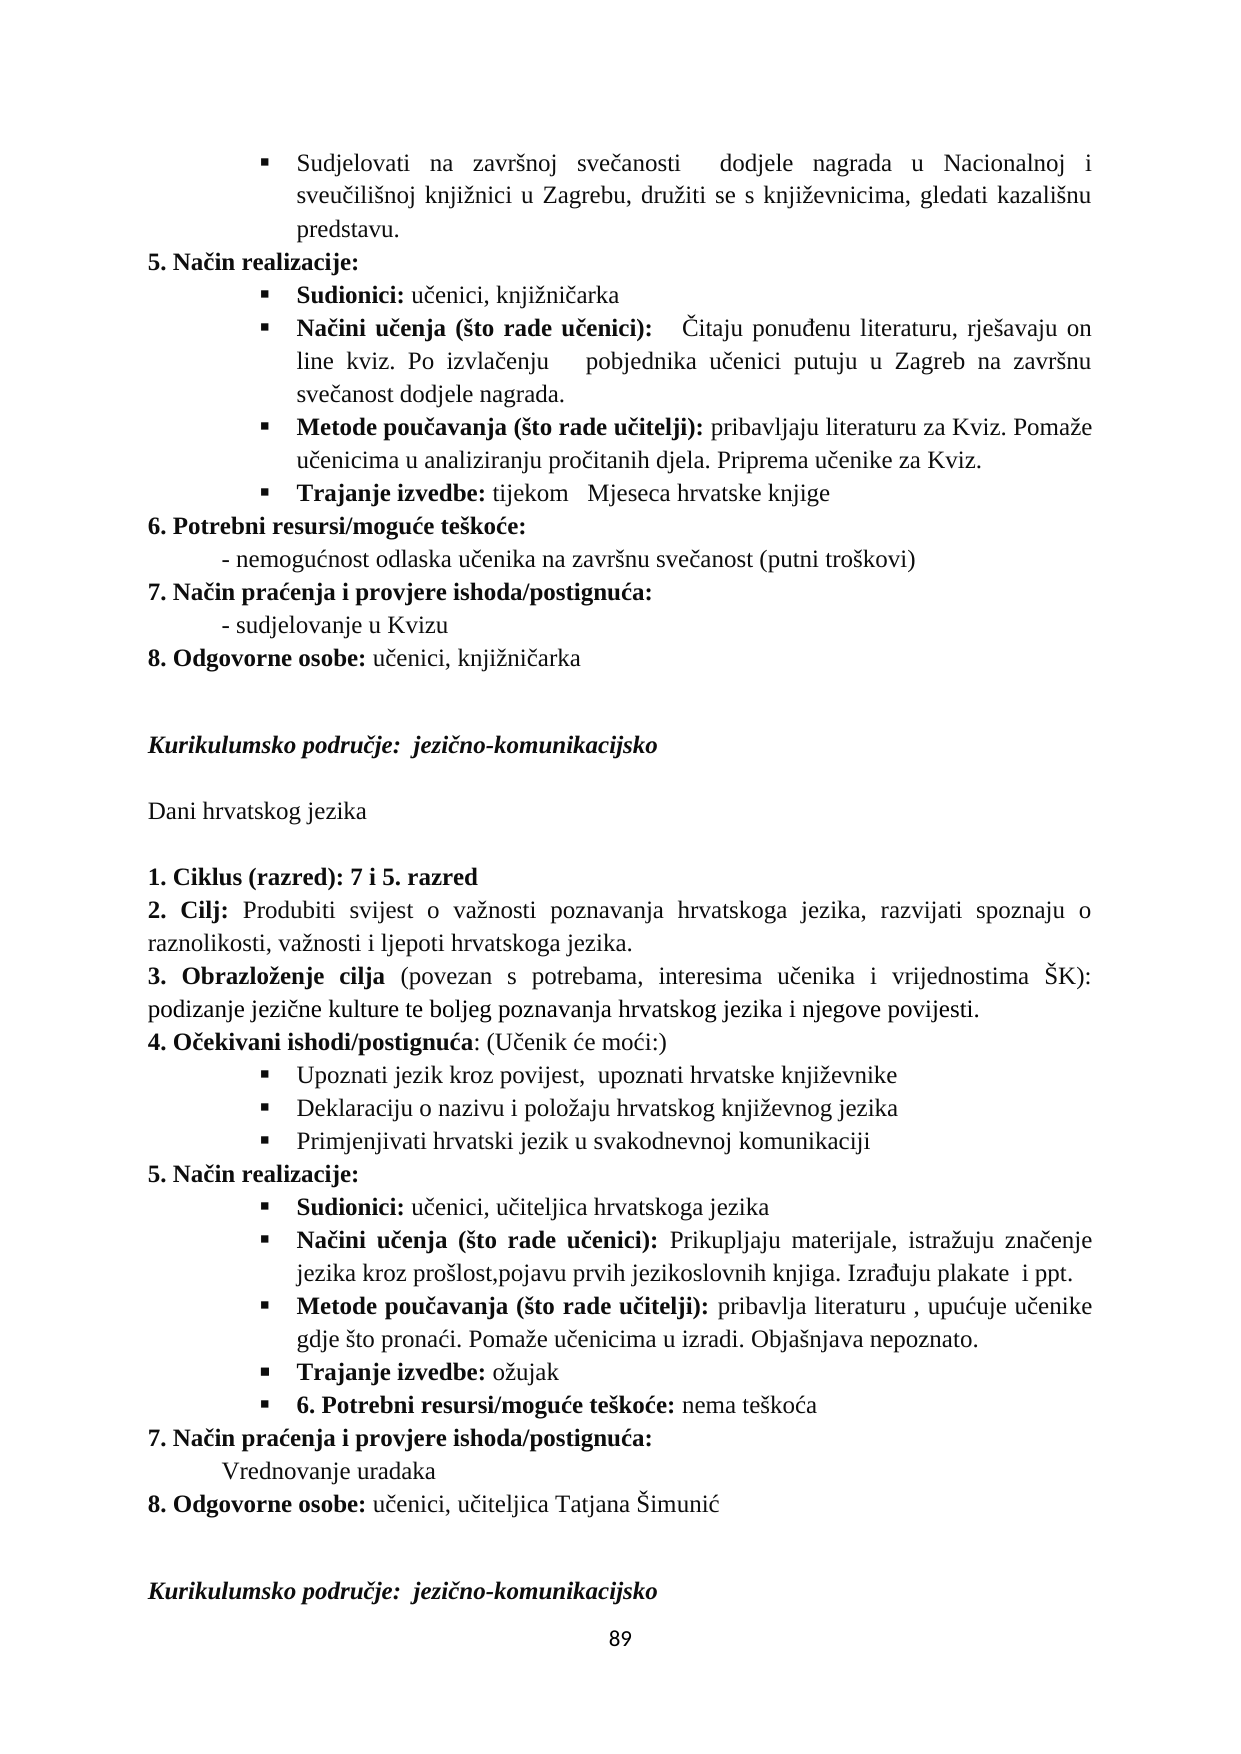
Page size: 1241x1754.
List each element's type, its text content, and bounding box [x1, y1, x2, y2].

list Trajanje izvedbe: ožujak [259, 1357, 1093, 1386]
text 8. Odgovorne osobe: učenici, knjižničarka [148, 643, 1093, 672]
list Deklaraciju o nazivu i položaju hrvatskog književnog jezika [259, 1093, 1093, 1122]
list Načini učenja (što rade učenici): Čitaju ponuđenu literaturu, rješavaju on line kviz. Po izvlačenju pobjednika učenici putuju u Zagreb na završnu svečanost dodjele nagrada. [259, 313, 1093, 407]
text Vrednovanje uradaka [148, 1456, 1093, 1485]
list Trajanje izvedbe: tijekom Mjeseca hrvatske knjige [259, 478, 1093, 507]
text 3. Obrazloženje cilja (povezan s potrebama, interesima učenika i vrijednostima ŠK): podizanje jezične kulture te boljeg poznavanja hrvatskog jezika i njegove povijesti. [148, 961, 1093, 1023]
list Sudjelovati na završnoj svečanosti dodjele nagrada u Nacionalnoj i sveučilišnoj knjižnici u Zagrebu, družiti se s književnicima, gledati kazališnu predstavu. [259, 148, 1093, 242]
list Sudionici: učenici, knjižničarka [259, 280, 1093, 308]
text Kurikulumsko područje: jezično-komunikacijsko [148, 730, 1093, 758]
list Metode poučavanja (što rade učitelji): pribavljaju literaturu za Kviz. Pomaže učenicima u analiziranju pročitanih djela. Priprema učenike za Kviz. [259, 412, 1093, 473]
text - nemogućnost odlaska učenika na završnu svečanost (putni troškovi) [148, 544, 1093, 573]
text 8. Odgovorne osobe: učenici, učiteljica Tatjana Šimunić [148, 1489, 1093, 1518]
text 7. Način praćenja i provjere ishoda/postignuća: [148, 577, 1093, 606]
text 7. Način praćenja i provjere ishoda/postignuća: [148, 1423, 1093, 1452]
text 6. Potrebni resursi/moguće teškoće: [148, 511, 1093, 539]
text Dani hrvatskog jezika [148, 796, 1093, 824]
text 5. Način realizacije: [148, 247, 1093, 275]
text 5. Način realizacije: [148, 1159, 1093, 1188]
list 6. Potrebni resursi/moguće teškoće: nema teškoća [259, 1390, 1093, 1419]
list Primjenjivati hrvatski jezik u svakodnevnoj komunikaciji [259, 1126, 1093, 1155]
text - sudjelovanje u Kvizu [148, 610, 1093, 639]
text 4. Očekivani ishodi/postignuća: (Učenik će moći:) [148, 1027, 1093, 1056]
list Upoznati jezik kroz povijest, upoznati hrvatske književnike [259, 1060, 1093, 1089]
list Metode poučavanja (što rade učitelji): pribavlja literaturu , upućuje učenike gdje što pronaći. Pomaže učenicima u izradi. Objašnjava nepoznato. [259, 1291, 1093, 1353]
list Načini učenja (što rade učenici): Prikupljaju materijale, istražuju značenje jezika kroz prošlost,pojavu prvih jezikoslovnih knjiga. Izrađuju plakate i ppt. [259, 1225, 1093, 1287]
text Kurikulumsko područje: jezično-komunikacijsko [148, 1576, 1093, 1605]
text 1. Ciklus (razred): 7 i 5. razred [148, 862, 1093, 891]
list Sudionici: učenici, učiteljica hrvatskoga jezika [259, 1192, 1093, 1221]
text 2. Cilj: Produbiti svijest o važnosti poznavanja hrvatskoga jezika, razvijati spoznaju o raznolikosti, važnosti i ljepoti hrvatskoga jezika. [148, 895, 1093, 957]
